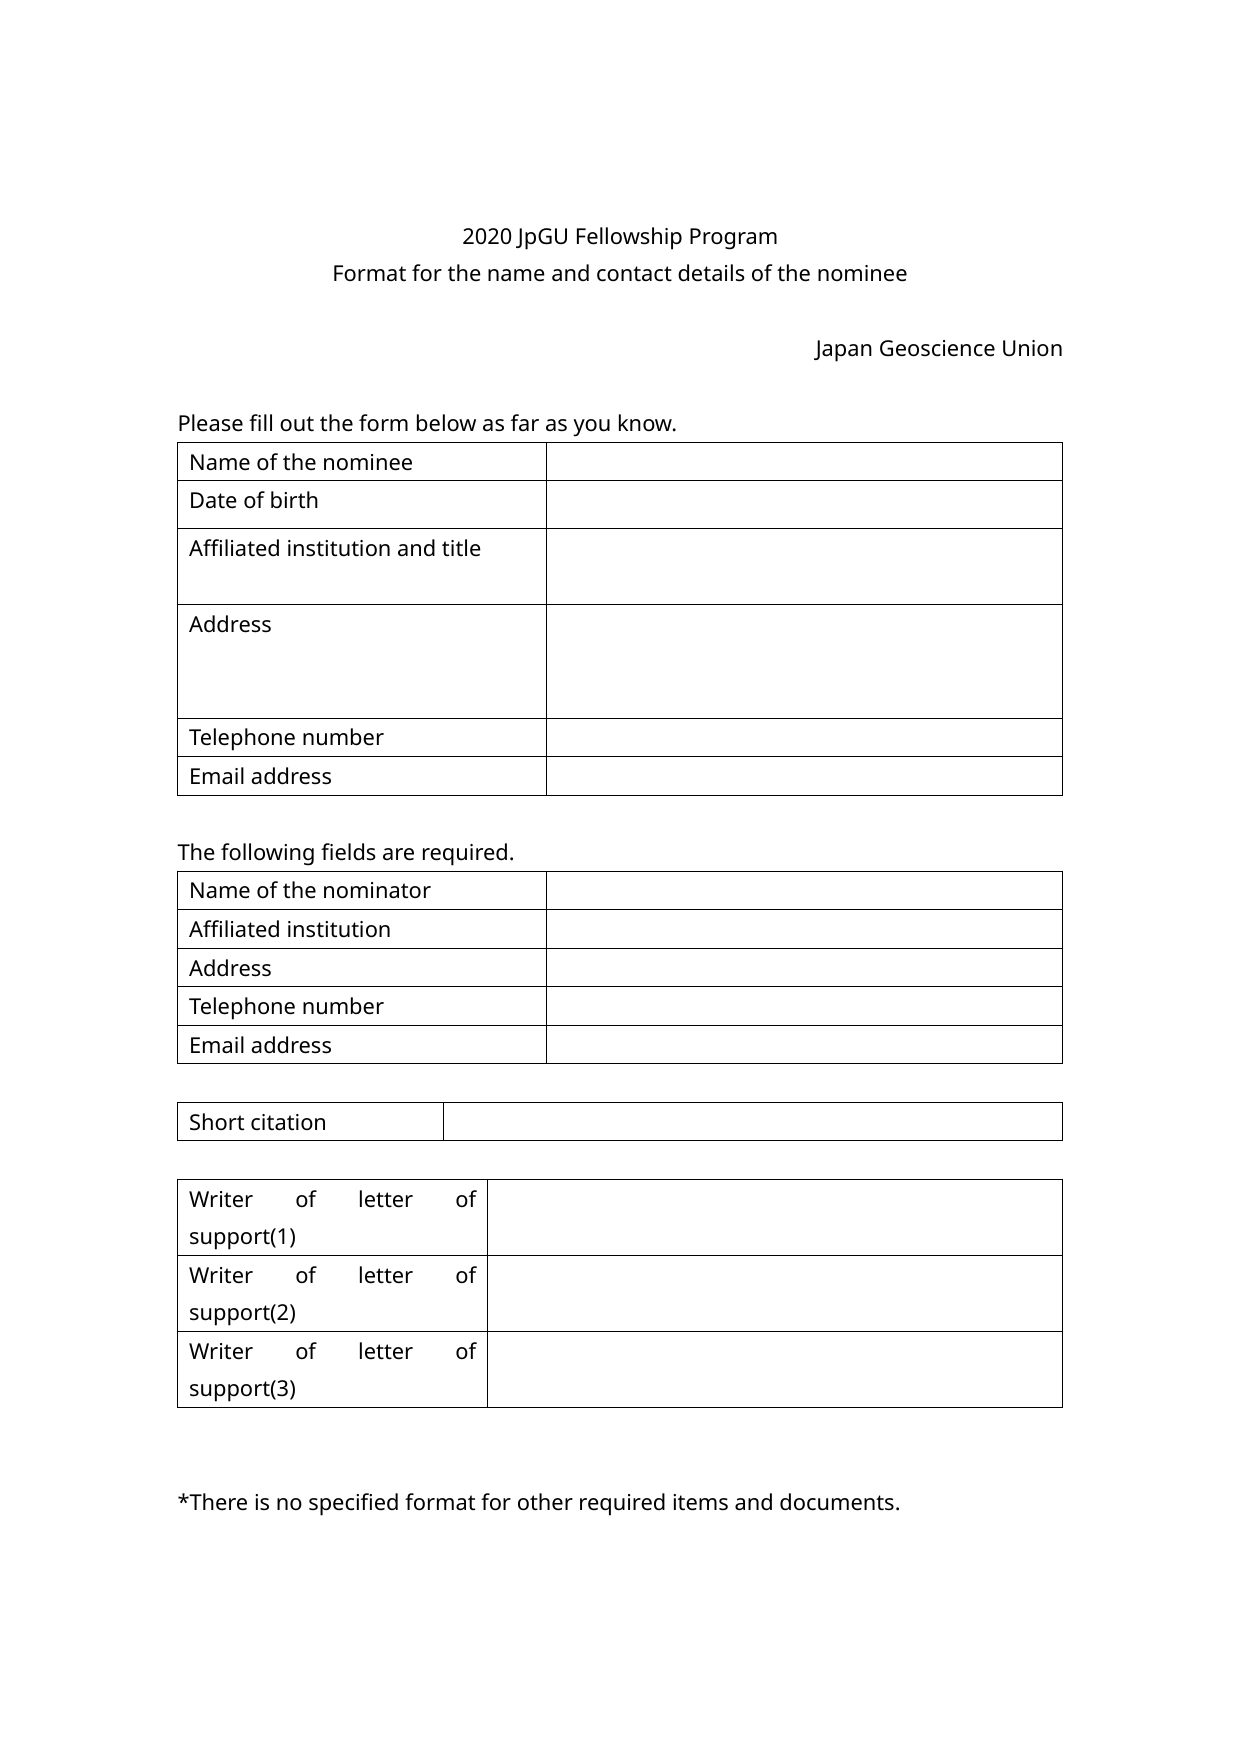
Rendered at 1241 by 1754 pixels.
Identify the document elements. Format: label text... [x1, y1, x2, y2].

table_cell Affiliated institution and title [178, 529, 546, 604]
table_cell [547, 757, 1062, 794]
table_cell [547, 949, 1062, 986]
text Japan Geoscience Union [177, 329, 1063, 367]
table_header [547, 443, 1062, 480]
table_cell Address [178, 949, 546, 986]
text 2020 JpGU Fellowship Program [177, 217, 1063, 254]
table_cell Email address [178, 1026, 546, 1063]
table_header Name of the nominator [178, 872, 546, 909]
table_cell [488, 1332, 1062, 1407]
table_cell [547, 719, 1062, 756]
table_cell [547, 910, 1062, 948]
table_header Writer of letter of support(1) [178, 1180, 487, 1255]
table_header [488, 1180, 1062, 1255]
table_header [547, 872, 1062, 909]
table_cell Telephone number [178, 987, 546, 1025]
table_cell Date of birth [178, 481, 546, 528]
table_cell [547, 1026, 1062, 1063]
table_header [444, 1103, 1062, 1140]
table_cell Writer of letter of support(3) [178, 1332, 487, 1407]
table_cell [547, 481, 1062, 528]
table_cell Email address [178, 757, 546, 794]
text *There is no specified format for other required items and documents. [177, 1483, 1063, 1521]
table_cell Telephone number [178, 719, 546, 756]
table_cell Affiliated institution [178, 910, 546, 948]
table_cell [547, 605, 1062, 717]
text The following fields are required. [177, 833, 1063, 871]
table_cell [547, 987, 1062, 1025]
text Please fill out the form below as far as you know. [177, 404, 1063, 442]
table_header Name of the nominee [178, 443, 546, 480]
table_cell [488, 1256, 1062, 1331]
table_cell Address [178, 605, 546, 717]
table_header Short citation [178, 1103, 443, 1140]
text Format for the name and contact details of the nominee [177, 254, 1063, 292]
table_cell [547, 529, 1062, 604]
table_cell Writer of letter of support(2) [178, 1256, 487, 1331]
